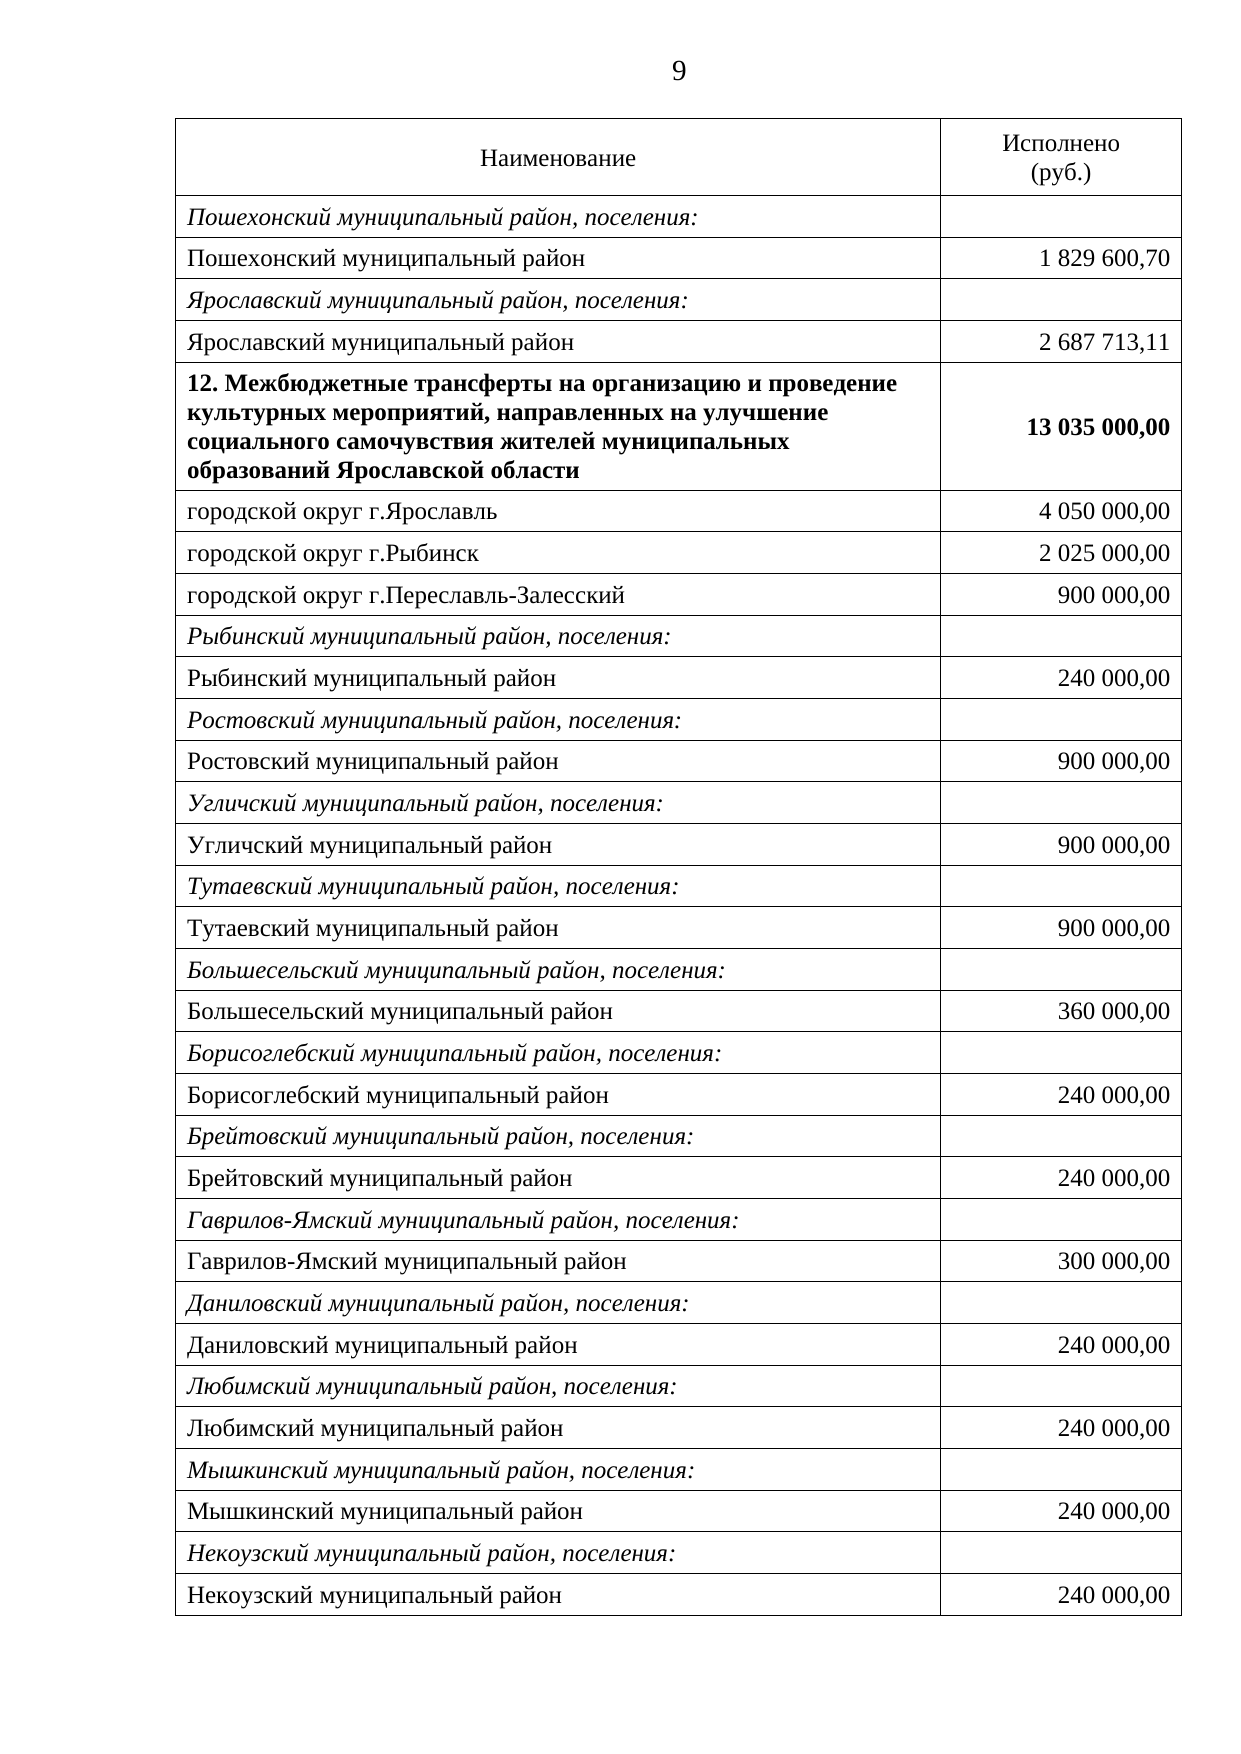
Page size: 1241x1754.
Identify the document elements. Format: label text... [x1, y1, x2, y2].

table_cell Ростовский муниципальный район [176, 741, 940, 781]
table_cell [941, 1449, 1181, 1489]
table_cell [941, 1116, 1181, 1156]
table_cell Мышкинский муниципальный район [176, 1491, 940, 1531]
table_cell [941, 1366, 1181, 1406]
table_cell 240 000,00 [941, 1491, 1181, 1531]
table_cell Даниловский муниципальный район, поселения: [176, 1282, 940, 1323]
table_cell [941, 616, 1181, 656]
table_cell Брейтовский муниципальный район, поселения: [176, 1116, 940, 1156]
table_cell Мышкинский муниципальный район, поселения: [176, 1449, 940, 1489]
table_cell 240 000,00 [941, 1324, 1181, 1364]
table_cell Даниловский муниципальный район [176, 1324, 940, 1364]
table_cell Пошехонский муниципальный район [176, 238, 940, 278]
table_cell Большесельский муниципальный район, поселения: [176, 949, 940, 989]
table_cell Брейтовский муниципальный район [176, 1157, 940, 1198]
table_cell 900 000,00 [941, 907, 1181, 948]
table_cell Тутаевский муниципальный район, поселения: [176, 866, 940, 906]
table_cell [941, 196, 1181, 237]
table_cell [941, 1032, 1181, 1073]
table_header Исполнено (руб.) [941, 119, 1181, 195]
table_cell 300 000,00 [941, 1241, 1181, 1281]
table_header Наименование [176, 119, 940, 195]
table_cell Угличский муниципальный район [176, 824, 940, 864]
table_cell Некоузский муниципальный район [176, 1574, 940, 1614]
table_cell 900 000,00 [941, 574, 1181, 614]
table_cell [941, 949, 1181, 989]
table_cell [941, 279, 1181, 320]
table_cell 240 000,00 [941, 1574, 1181, 1614]
table_cell Угличский муниципальный район, поселения: [176, 782, 940, 823]
table_cell Некоузский муниципальный район, поселения: [176, 1532, 940, 1573]
table_cell 13 035 000,00 [941, 363, 1181, 489]
table_cell 2 025 000,00 [941, 532, 1181, 573]
table_cell [941, 1199, 1181, 1239]
table_cell Рыбинский муниципальный район, поселения: [176, 616, 940, 656]
table_cell 1 829 600,70 [941, 238, 1181, 278]
table_cell 240 000,00 [941, 1074, 1181, 1114]
table_cell Ярославский муниципальный район, поселения: [176, 279, 940, 320]
table_cell [941, 699, 1181, 739]
table_cell Гаврилов-Ямский муниципальный район, поселения: [176, 1199, 940, 1239]
table_cell 2 687 713,11 [941, 321, 1181, 362]
table_cell 240 000,00 [941, 1157, 1181, 1198]
table_cell Любимский муниципальный район, поселения: [176, 1366, 940, 1406]
table_cell Борисоглебский муниципальный район, поселения: [176, 1032, 940, 1073]
table_cell Любимский муниципальный район [176, 1407, 940, 1448]
table_cell Борисоглебский муниципальный район [176, 1074, 940, 1114]
table_cell Тутаевский муниципальный район [176, 907, 940, 948]
table_cell 900 000,00 [941, 824, 1181, 864]
table_cell 240 000,00 [941, 1407, 1181, 1448]
table_cell 360 000,00 [941, 991, 1181, 1031]
table_cell [941, 866, 1181, 906]
table_cell 240 000,00 [941, 657, 1181, 698]
table_cell Пошехонский муниципальный район, поселения: [176, 196, 940, 237]
table_cell Ростовский муниципальный район, поселения: [176, 699, 940, 739]
table_cell [941, 1282, 1181, 1323]
table_cell 900 000,00 [941, 741, 1181, 781]
table_cell Рыбинский муниципальный район [176, 657, 940, 698]
table_cell Гаврилов-Ямский муниципальный район [176, 1241, 940, 1281]
table_cell [941, 1532, 1181, 1573]
table_cell 12. Межбюджетные трансферты на организацию и проведение культурных мероприятий, направленных на улучшение социального самочувствия жителей муниципальных образований Ярославской области [176, 363, 940, 489]
table_cell городской округ г.Переславль-Залесский [176, 574, 940, 614]
table_cell 4 050 000,00 [941, 491, 1181, 531]
table_cell городской округ г.Ярославль [176, 491, 940, 531]
table_cell городской округ г.Рыбинск [176, 532, 940, 573]
table_cell Ярославский муниципальный район [176, 321, 940, 362]
table_cell Большесельский муниципальный район [176, 991, 940, 1031]
table_cell [941, 782, 1181, 823]
